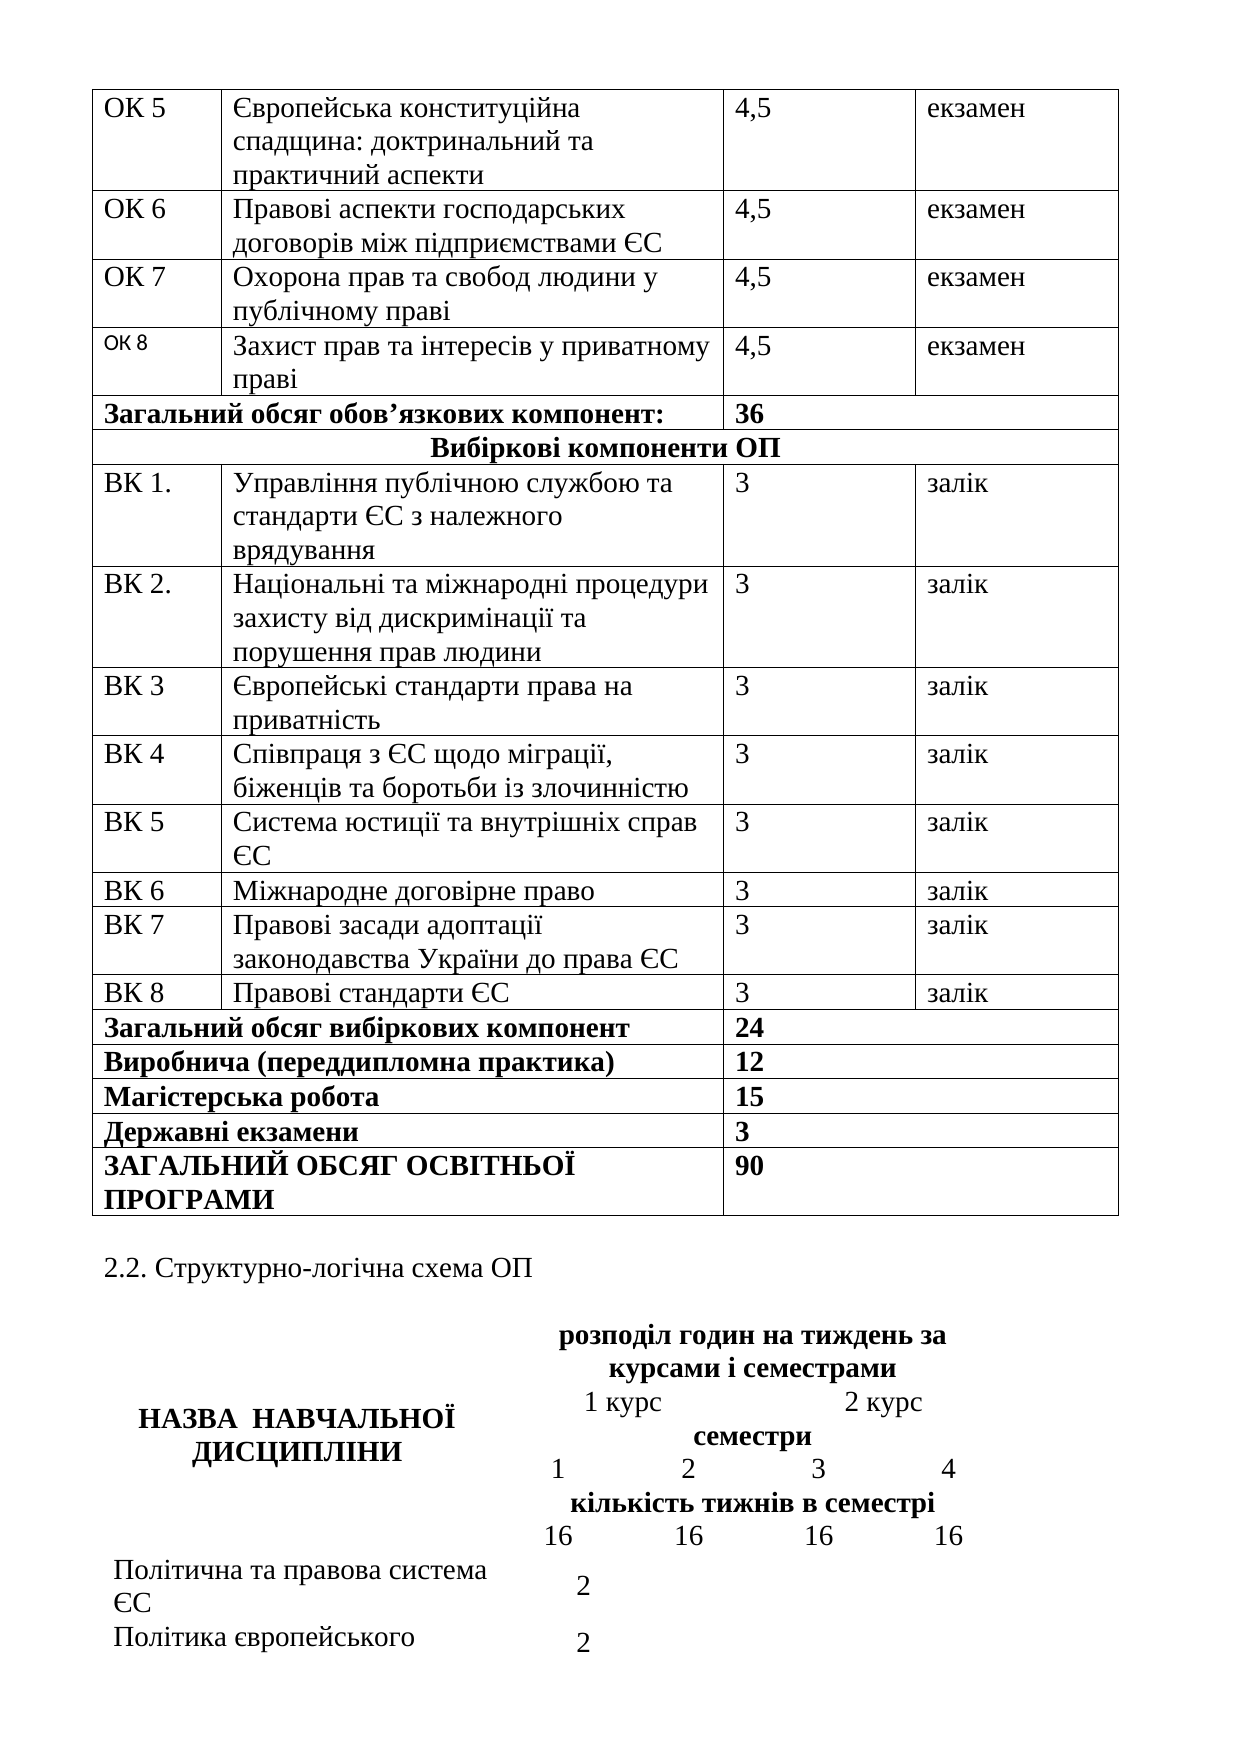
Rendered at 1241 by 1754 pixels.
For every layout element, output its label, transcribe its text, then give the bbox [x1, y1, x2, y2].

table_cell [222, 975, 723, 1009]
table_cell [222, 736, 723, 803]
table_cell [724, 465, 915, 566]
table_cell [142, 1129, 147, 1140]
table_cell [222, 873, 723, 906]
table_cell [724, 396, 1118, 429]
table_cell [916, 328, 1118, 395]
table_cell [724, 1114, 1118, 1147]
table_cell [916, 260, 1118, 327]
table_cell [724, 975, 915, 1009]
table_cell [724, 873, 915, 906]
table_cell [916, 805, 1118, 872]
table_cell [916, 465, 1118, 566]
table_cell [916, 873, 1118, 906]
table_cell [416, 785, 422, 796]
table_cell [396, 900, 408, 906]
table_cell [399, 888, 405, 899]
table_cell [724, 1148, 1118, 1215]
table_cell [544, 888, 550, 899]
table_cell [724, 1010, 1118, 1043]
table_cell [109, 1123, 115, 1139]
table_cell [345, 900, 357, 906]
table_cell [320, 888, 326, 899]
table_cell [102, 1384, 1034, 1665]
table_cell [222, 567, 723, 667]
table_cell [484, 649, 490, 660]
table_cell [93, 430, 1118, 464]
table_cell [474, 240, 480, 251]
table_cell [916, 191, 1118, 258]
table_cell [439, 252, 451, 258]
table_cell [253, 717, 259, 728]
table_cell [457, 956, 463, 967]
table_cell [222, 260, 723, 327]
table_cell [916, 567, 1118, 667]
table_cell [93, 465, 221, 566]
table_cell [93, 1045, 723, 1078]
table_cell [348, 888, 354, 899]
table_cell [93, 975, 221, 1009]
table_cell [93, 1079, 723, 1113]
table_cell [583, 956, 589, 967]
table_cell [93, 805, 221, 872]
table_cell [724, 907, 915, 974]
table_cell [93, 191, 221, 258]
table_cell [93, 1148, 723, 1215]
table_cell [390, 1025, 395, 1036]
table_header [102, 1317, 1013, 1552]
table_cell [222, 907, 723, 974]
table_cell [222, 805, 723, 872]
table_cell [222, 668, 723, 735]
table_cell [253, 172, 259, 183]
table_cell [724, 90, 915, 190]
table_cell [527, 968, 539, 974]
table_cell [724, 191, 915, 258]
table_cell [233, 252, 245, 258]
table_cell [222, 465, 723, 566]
text 2.2. Структурно-логічна схема ОП [103, 1250, 1152, 1283]
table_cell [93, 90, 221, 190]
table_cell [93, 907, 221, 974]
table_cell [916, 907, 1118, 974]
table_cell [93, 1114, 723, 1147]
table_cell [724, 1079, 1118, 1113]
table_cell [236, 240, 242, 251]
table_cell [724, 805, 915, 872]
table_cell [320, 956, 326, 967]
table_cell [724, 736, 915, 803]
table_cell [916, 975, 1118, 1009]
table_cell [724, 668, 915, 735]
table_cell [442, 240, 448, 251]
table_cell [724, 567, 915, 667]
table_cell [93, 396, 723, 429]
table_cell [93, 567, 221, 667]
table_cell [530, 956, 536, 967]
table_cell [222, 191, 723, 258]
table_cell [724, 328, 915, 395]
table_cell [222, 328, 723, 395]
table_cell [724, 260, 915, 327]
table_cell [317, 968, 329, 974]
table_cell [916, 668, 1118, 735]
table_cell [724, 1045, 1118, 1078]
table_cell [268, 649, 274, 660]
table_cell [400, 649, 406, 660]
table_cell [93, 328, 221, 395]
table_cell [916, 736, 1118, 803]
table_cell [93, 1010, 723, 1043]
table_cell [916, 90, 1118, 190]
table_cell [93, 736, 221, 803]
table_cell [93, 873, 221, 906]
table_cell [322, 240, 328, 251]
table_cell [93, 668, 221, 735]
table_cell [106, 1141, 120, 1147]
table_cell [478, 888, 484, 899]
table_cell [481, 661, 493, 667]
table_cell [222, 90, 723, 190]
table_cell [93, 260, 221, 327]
